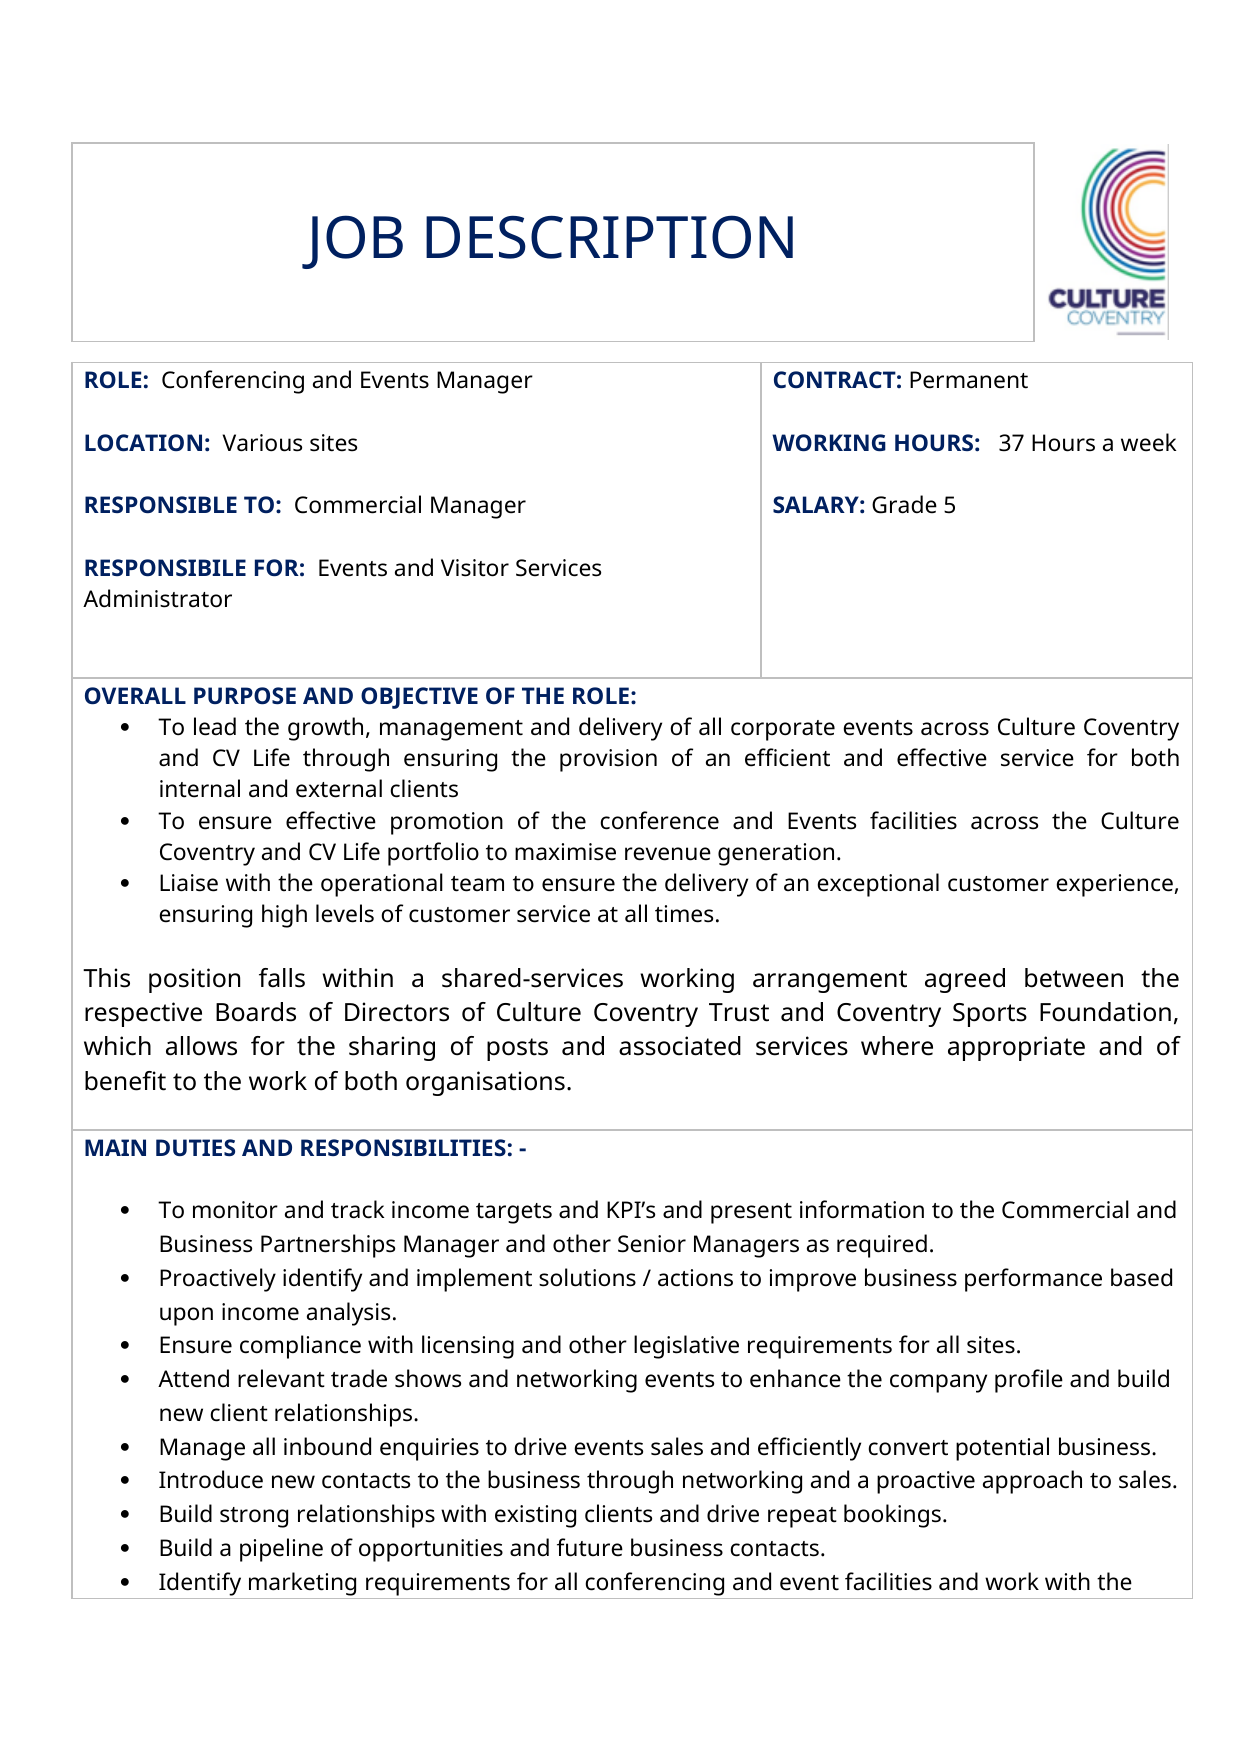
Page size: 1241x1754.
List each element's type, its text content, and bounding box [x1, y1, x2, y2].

table_header JOB DESCRIPTION [73, 144, 1033, 341]
table_header CONTRACT: Permanent WORKING HOURS: 37 Hours a week SALARY: Grade 5 [762, 363, 1192, 677]
table_header [1035, 142, 1181, 341]
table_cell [73, 1131, 1192, 1597]
picture [1046, 144, 1170, 340]
table_header ROLE: Conferencing and Events Manager LOCATION: Various sites RESPONSIBLE TO: Commercial Manager RESPONSIBILE FOR: Events and Visitor Services Administrator [73, 363, 760, 677]
table_cell OVERALL PURPOSE AND OBJECTIVE OF THE ROLE: To lead the growth, management and delivery of all corporate events across Culture Coventry and CV Life through ensuring the provision of an efficient and effective service for both internal and external clients To ensure effective promotion of the conference and Events facilities across the Culture Coventry and CV Life portfolio to maximise revenue generation. Liaise with the operational team to ensure the delivery of an exceptional customer experience, ensuring high levels of customer service at all times. This position falls within a shared-services working arrangement agreed between the respective Boards of Directors of Culture Coventry Trust and Coventry Sports Foundation, which allows for the sharing of posts and associated services where appropriate and of benefit to the work of both organisations. [73, 679, 1192, 1129]
